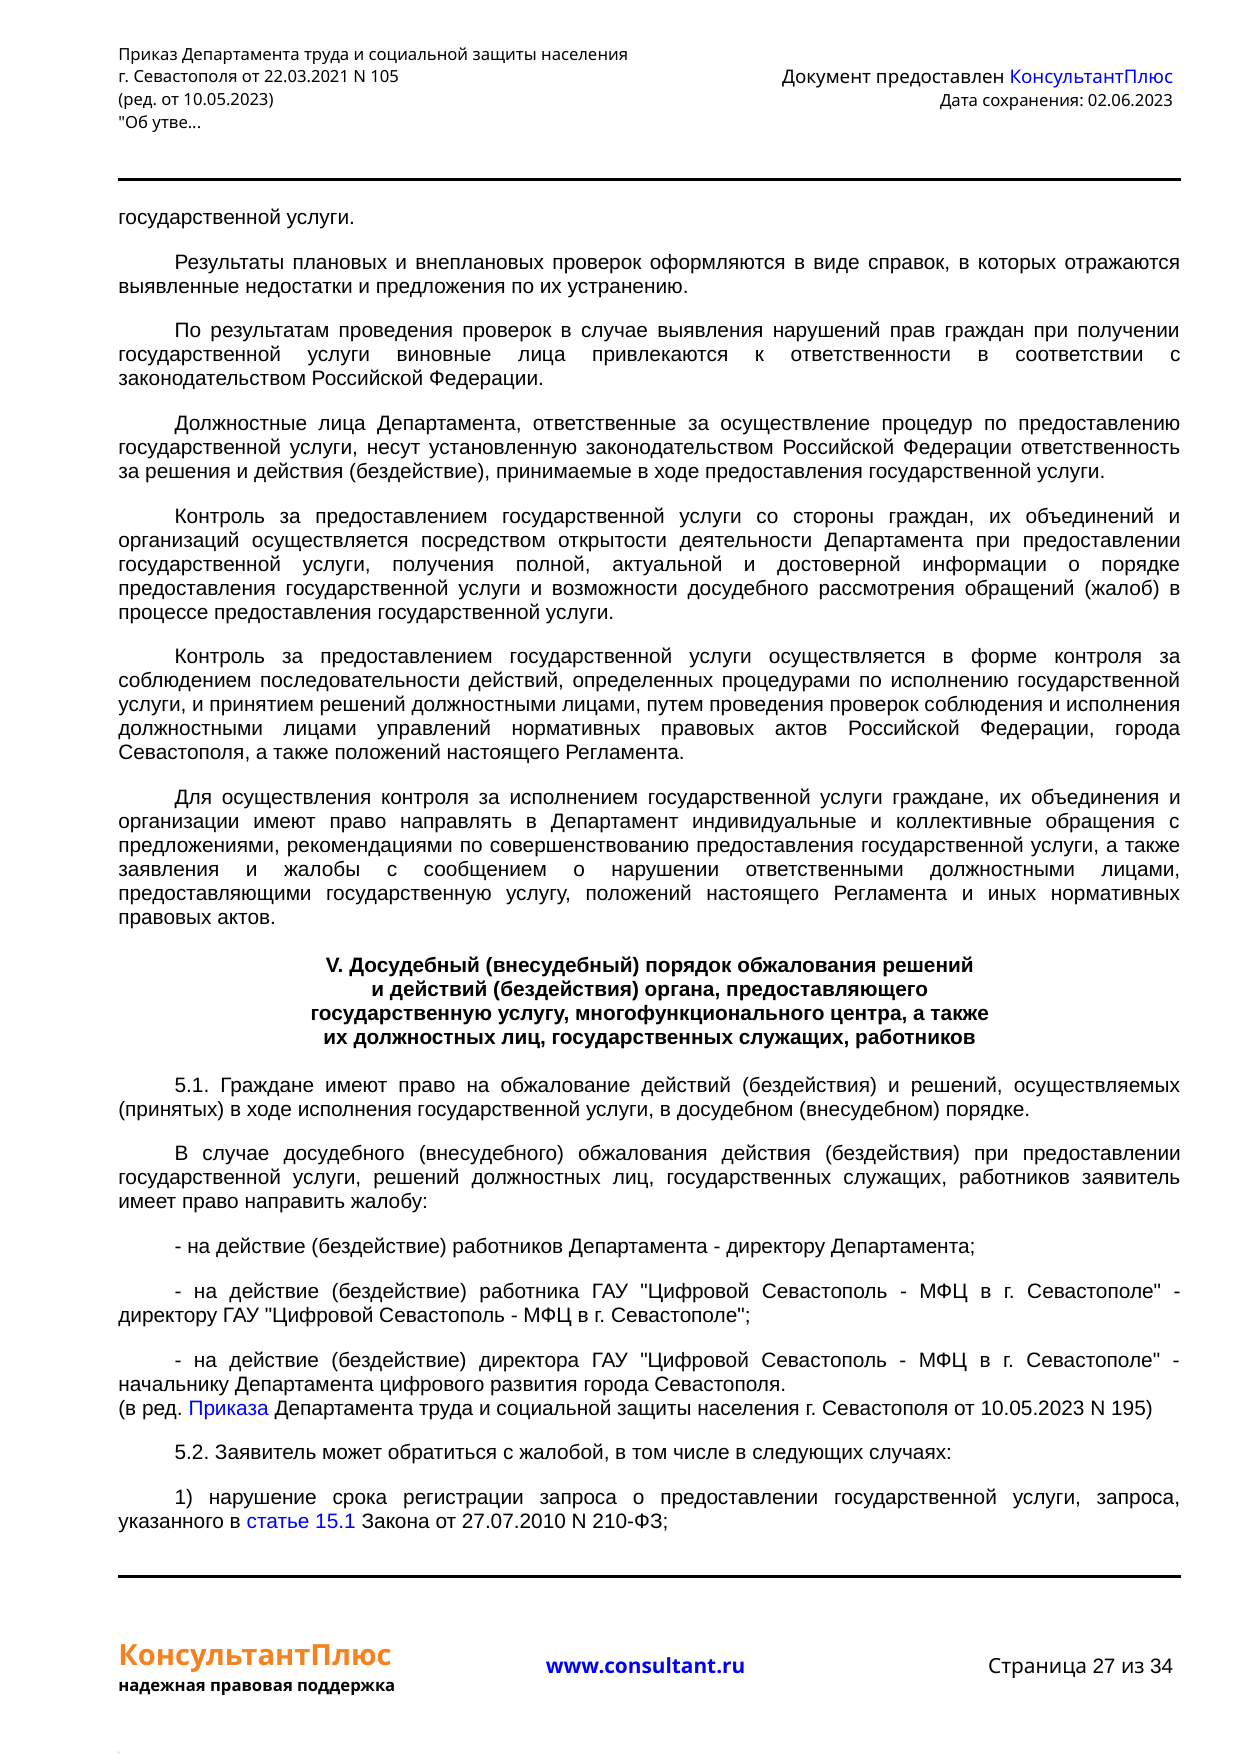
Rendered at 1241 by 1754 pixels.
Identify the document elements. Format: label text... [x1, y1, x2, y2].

title и действий (бездействия) органа, предоставляющего [118, 977, 1181, 1001]
text В случае досудебного (внесудебного) обжалования действия (бездействия) при предоставлении государственной услуги, решений должностных лиц, государственных служащих, работников заявитель имеет право направить жалобу: [118, 1141, 1181, 1213]
title V. Досудебный (внесудебный) порядок обжалования решений [118, 953, 1181, 977]
text (в ред. Приказа Департамента труда и социальной защиты населения г. Севастополя от 10.05.2023 N 195) [118, 1395, 1181, 1419]
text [118, 205, 1181, 229]
text - на действие (бездействие) работников Департамента - директору Департамента; [118, 1234, 1181, 1258]
text 5.1. Граждане имеют право на обжалование действий (бездействия) и решений, осуществляемых (принятых) в ходе исполнения государственной услуги, в досудебном (внесудебном) порядке. [118, 1072, 1181, 1120]
text - на действие (бездействие) работника ГАУ "Цифровой Севастополь - МФЦ в г. Севастополе" - директору ГАУ "Цифровой Севастополь - МФЦ в г. Севастополе"; [118, 1279, 1181, 1327]
text 5.2. Заявитель может обратиться с жалобой, в том числе в следующих случаях: [118, 1440, 1181, 1464]
text Для осуществления контроля за исполнением государственной услуги граждане, их объединения и организации имеют право направлять в Департамент индивидуальные и коллективные обращения с предложениями, рекомендациями по совершенствованию предоставления государственной услуги, а также заявления и жалобы с сообщением о нарушении ответственными должностными лицами, предоставляющими государственную услугу, положений настоящего Регламента и иных нормативных правовых актов. [118, 785, 1181, 929]
text Контроль за предоставлением государственной услуги со стороны граждан, их объединений и организаций осуществляется посредством открытости деятельности Департамента при предоставлении государственной услуги, получения полной, актуальной и достоверной информации о порядке предоставления государственной услуги и возможности досудебного рассмотрения обращений (жалоб) в процессе предоставления государственной услуги. [118, 504, 1181, 623]
text По результатам проведения проверок в случае выявления нарушений прав граждан при получении государственной услуги виновные лица привлекаются к ответственности в соответствии с законодательством Российской Федерации. [118, 318, 1181, 390]
text Контроль за предоставлением государственной услуги осуществляется в форме контроля за соблюдением последовательности действий, определенных процедурами по исполнению государственной услуги, и принятием решений должностными лицами, путем проведения проверок соблюдения и исполнения должностными лицами управлений нормативных правовых актов Российской Федерации, города Севастополя, а также положений настоящего Регламента. [118, 644, 1181, 764]
title государственную услугу, многофункционального центра, а также [118, 1001, 1181, 1024]
text Результаты плановых и внеплановых проверок оформляются в виде справок, в которых отражаются выявленные недостатки и предложения по их устранению. [118, 249, 1181, 297]
text 1) нарушение срока регистрации запроса о предоставлении государственной услуги, запроса, указанного в статье 15.1 Закона от 27.07.2010 N 210-ФЗ; [118, 1485, 1181, 1533]
text - на действие (бездействие) директора ГАУ "Цифровой Севастополь - МФЦ в г. Севастополе" - начальнику Департамента цифрового развития города Севастополя. [118, 1347, 1181, 1395]
text Должностные лица Департамента, ответственные за осуществление процедур по предоставлению государственной услуги, несут установленную законодательством Российской Федерации ответственность за решения и действия (бездействие), принимаемые в ходе предоставления государственной услуги. [118, 411, 1181, 483]
title их должностных лиц, государственных служащих, работников [118, 1024, 1181, 1048]
